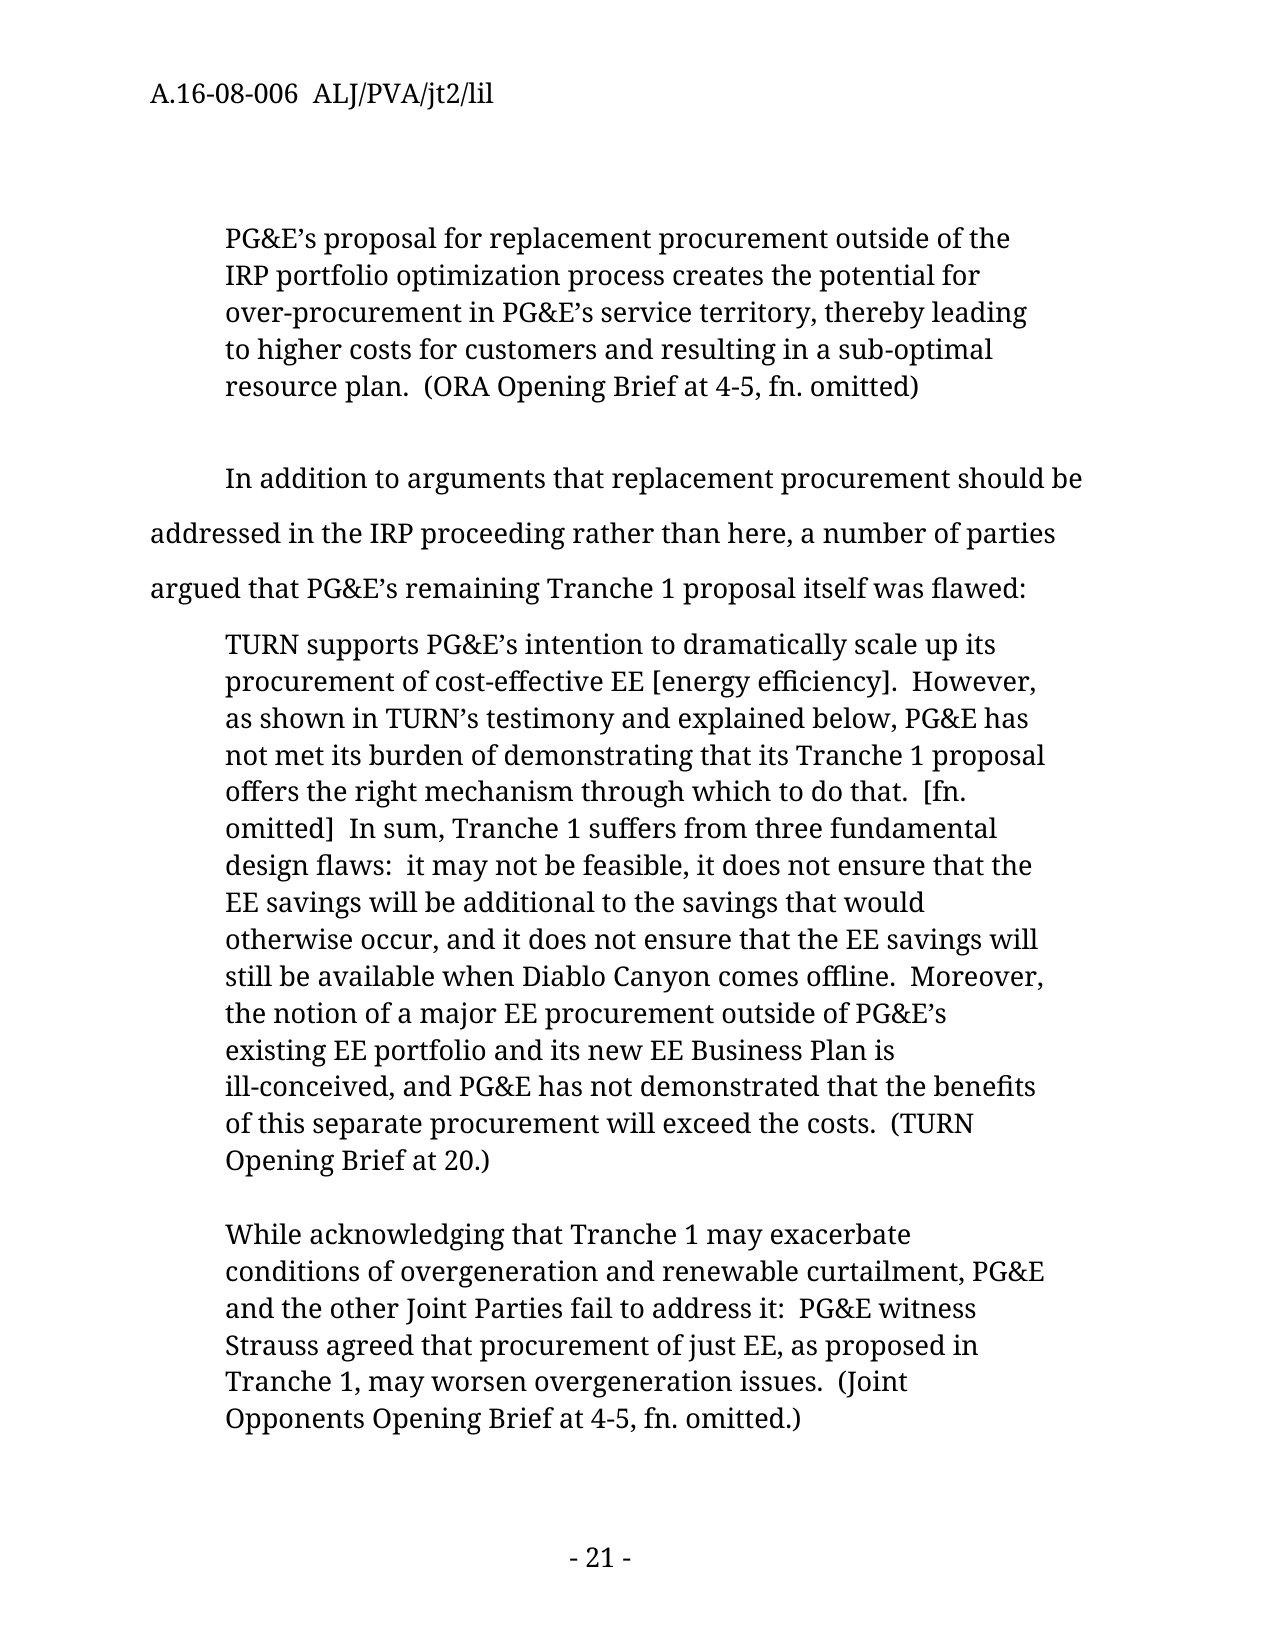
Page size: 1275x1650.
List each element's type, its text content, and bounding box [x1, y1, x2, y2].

text PG&E’s proposal for replacement procurement outside of the IRP portfolio optimization process creates the potential for over-procurement in PG&E’s service territory, thereby leading to higher costs for customers and resulting in a sub-optimal resource plan. (ORA Opening Brief at 4-5, fn. omitted) [225, 220, 1050, 404]
text While acknowledging that Tranche 1 may exacerbate conditions of overgeneration and renewable curtailment, PG&E and the other Joint Parties fail to address it: PG&E witness Strauss agreed that procurement of just EE, as proposed in Tranche 1, may worsen overgeneration issues. (Joint Opponents Opening Brief at 4-5, fn. omitted.) [225, 1215, 1050, 1437]
text TURN supports PG&E’s intention to dramatically scale up its procurement of cost-effective EE [energy efficiency]. However, as shown in TURN’s testimony and explained below, PG&E has not met its burden of demonstrating that its Tranche 1 proposal offers the right mechanism through which to do that. [fn. omitted] In sum, Tranche 1 suffers from three fundamental design flaws: it may not be feasible, it does not ensure that the EE savings will be additional to the savings that would otherwise occur, and it does not ensure that the EE savings will still be available when Diablo Canyon comes offline. Moreover, the notion of a major EE procurement outside of PG&E’s existing EE portfolio and its new EE Business Plan is ill-conceived, and PG&E has not demonstrated that the benefits of this separate procurement will exceed the costs. (TURN Opening Brief at 20.) [225, 625, 1050, 1178]
text In addition to arguments that replacement procurement should be addressed in the IRP proceeding rather than here, a number of parties argued that PG&E’s remaining Tranche 1 proposal itself was flawed: [150, 459, 1125, 607]
